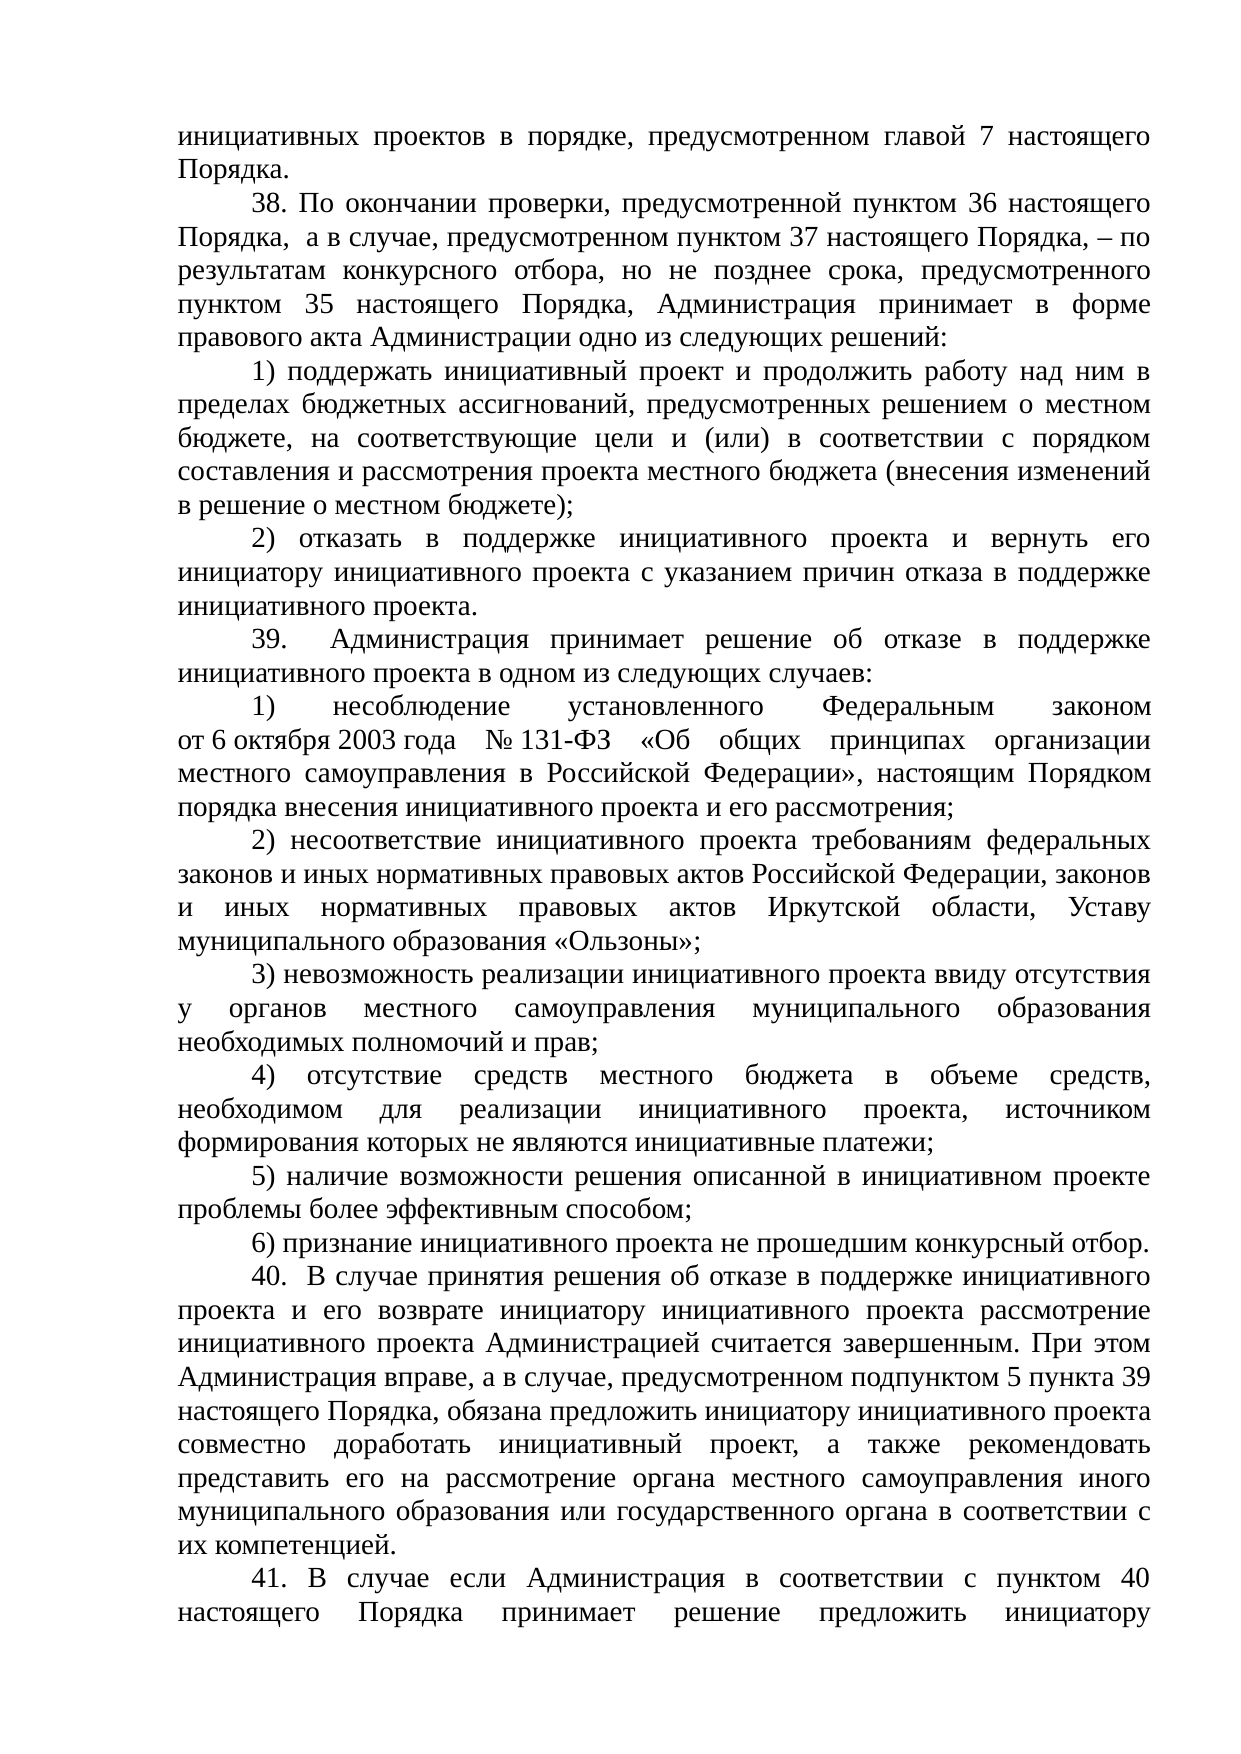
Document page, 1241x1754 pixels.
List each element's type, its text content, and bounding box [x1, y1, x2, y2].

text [177, 1560, 1152, 1627]
text 2) отказать в поддержке инициативного проекта и вернуть его инициатору инициативного проекта с указанием причин отказа в поддержке инициативного проекта. [177, 521, 1152, 621]
text 1) поддержать инициативный проект и продолжить работу над ним в пределах бюджетных ассигнований, предусмотренных решением о местном бюджете, на соответствующие цели и (или) в соответствии с порядком составления и рассмотрения проекта местного бюджета (внесения изменений в решение о местном бюджете); [177, 353, 1152, 521]
text 40. В случае принятия решения об отказе в поддержке инициативного проекта и его возврате инициатору инициативного проекта рассмотрение инициативного проекта Администрацией считается завершенным. При этом Администрация вправе, а в случае, предусмотренном подпунктом 5 пункта 39 настоящего Порядка, обязана предложить инициатору инициативного проекта совместно доработать инициативный проект, а также рекомендовать представить его на рассмотрение органа местного самоуправления иного муниципального образования или государственного органа в соответствии с их компетенцией. [177, 1258, 1152, 1560]
text 3) невозможность реализации инициативного проекта ввиду отсутствия у органов местного самоуправления муниципального образования необходимых полномочий и прав; [177, 957, 1152, 1057]
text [177, 118, 1152, 185]
text 5) наличие возможности решения описанной в инициативном проекте проблемы более эффективным способом; [177, 1158, 1152, 1225]
text 38. По окончании проверки, предусмотренной пунктом 36 настоящего Порядка, а в случае, предусмотренном пунктом 37 настоящего Порядка, – по результатам конкурсного отбора, но не позднее срока, предусмотренного пунктом 35 настоящего Порядка, Администрация принимает в форме правового акта Администрации одно из следующих решений: [177, 185, 1152, 353]
text 1) несоблюдение установленного Федеральным законом от 6 октября 2003 года № 131-ФЗ «Об общих принципах организации местного самоуправления в Российской Федерации», настоящим Порядком порядка внесения инициативного проекта и его рассмотрения; [177, 688, 1152, 822]
text 39. Администрация принимает решение об отказе в поддержке инициативного проекта в одном из следующих случаев: [177, 621, 1152, 688]
text 6) признание инициативного проекта не прошедшим конкурсный отбор. [177, 1225, 1152, 1258]
text 2) несоответствие инициативного проекта требованиям федеральных законов и иных нормативных правовых актов Российской Федерации, законов и иных нормативных правовых актов Иркутской области, Уставу муниципального образования «Ользоны»; [177, 822, 1152, 957]
text 4) отсутствие средств местного бюджета в объеме средств, необходимом для реализации инициативного проекта, источником формирования которых не являются инициативные платежи; [177, 1057, 1152, 1158]
